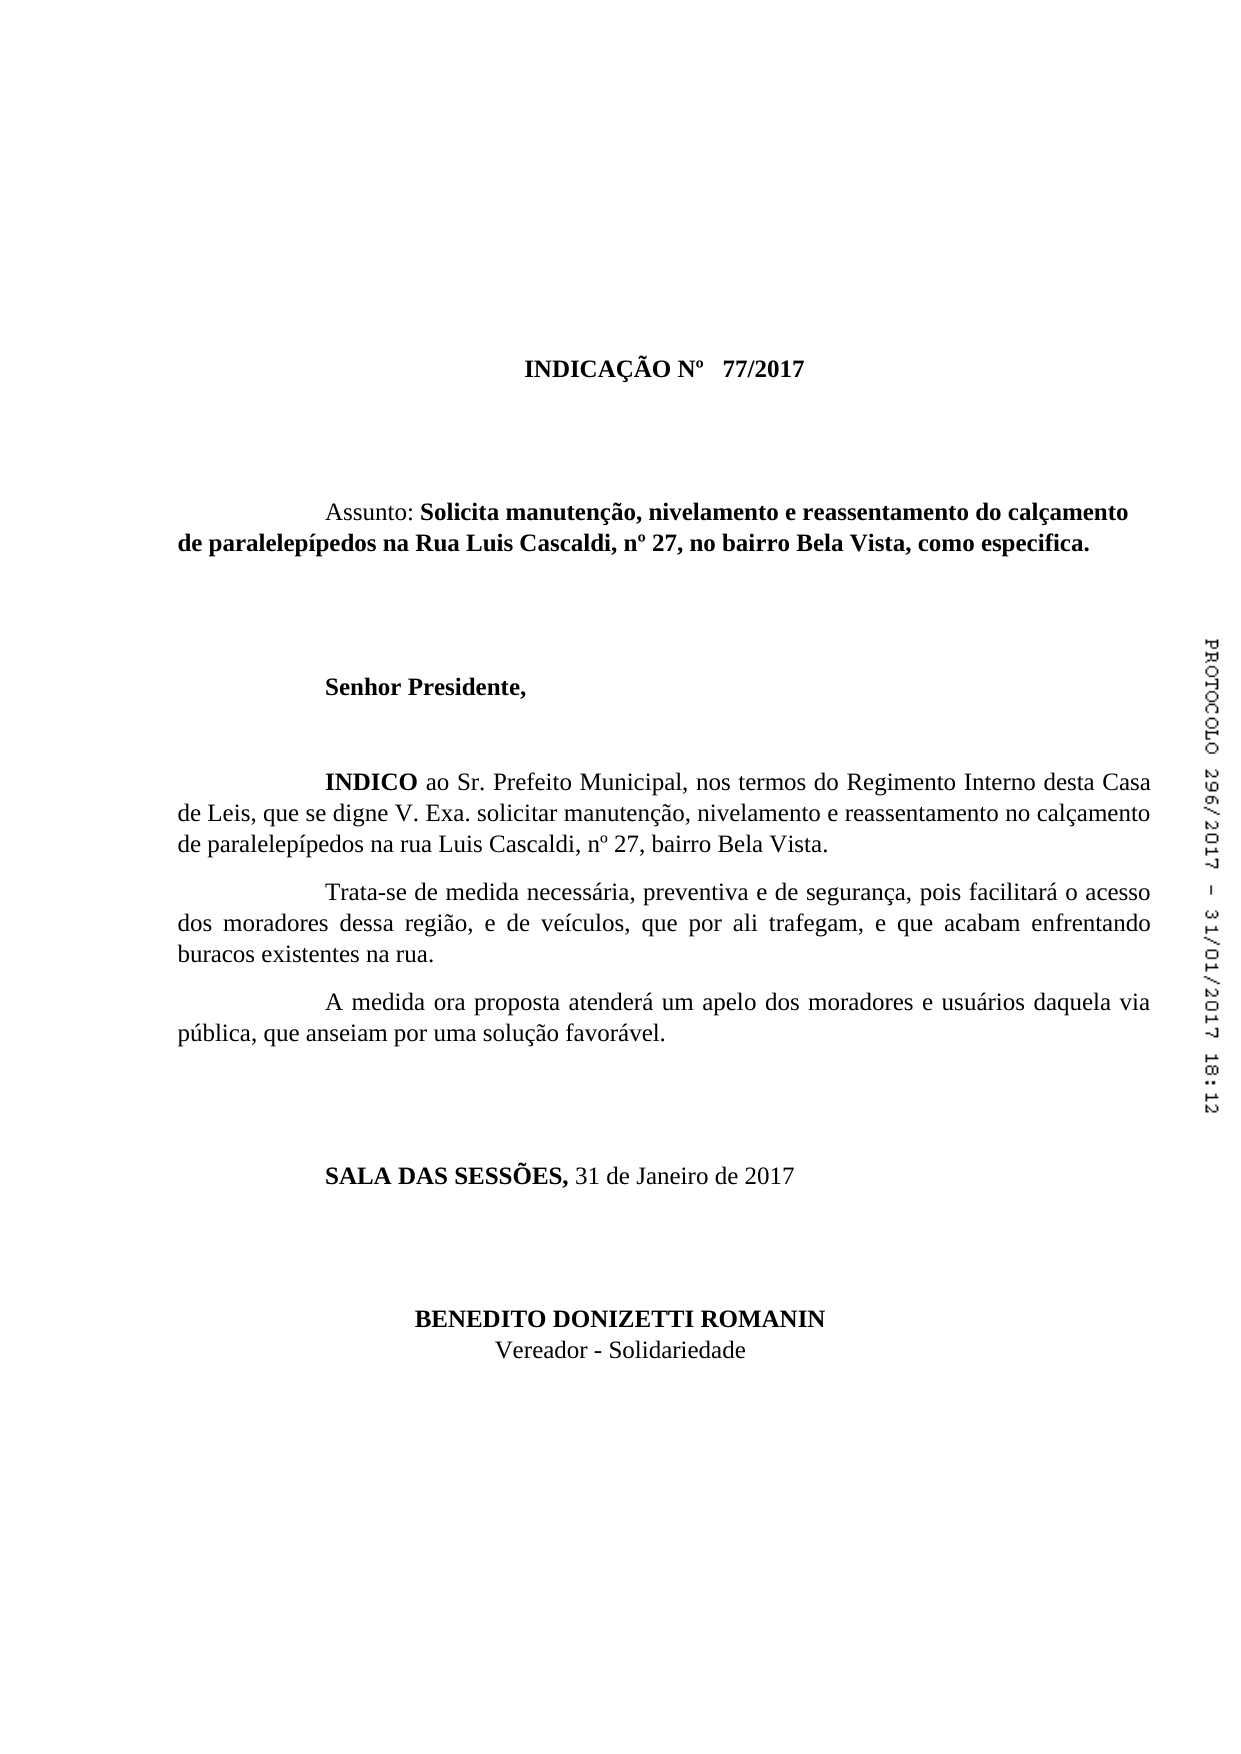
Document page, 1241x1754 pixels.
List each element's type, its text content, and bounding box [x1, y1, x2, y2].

text Senhor Presidente, [177, 672, 1152, 700]
text Trata-se de medida necessária, preventiva e de segurança, pois facilitará o acesso dos moradores dessa região, e de veículos, que por ali trafegam, e que acabam enfrentando buracos existentes na rua. [177, 877, 1152, 968]
text Vereador - Solidariedade [0, 1335, 1240, 1364]
text A medida ora proposta atenderá um apelo dos moradores e usuários daquela via pública, que anseiam por uma solução favorável. [177, 987, 1152, 1046]
text INDICO ao Sr. Prefeito Municipal, nos termos do Regimento Interno desta Casa de Leis, que se digne V. Exa. solicitar manutenção, nivelamento e reassentamento no calçamento de paralelepípedos na rua Luis Cascaldi, nº 27, bairro Bela Vista. [177, 767, 1152, 858]
text Assunto: Solicita manutenção, nivelamento e reassentamento do calçamento de paralelepípedos na Rua Luis Cascaldi, nº 27, no bairro Bela Vista, como especifica. [177, 497, 1152, 557]
text BENEDITO DONIZETTI ROMANIN [0, 1304, 1240, 1333]
picture [1177, 635, 1241, 1119]
text SALA DAS SESSÕES, 31 de Janeiro de 2017 [177, 1161, 1152, 1189]
text INDICAÇÃO Nº 77/2017 [177, 354, 1152, 383]
